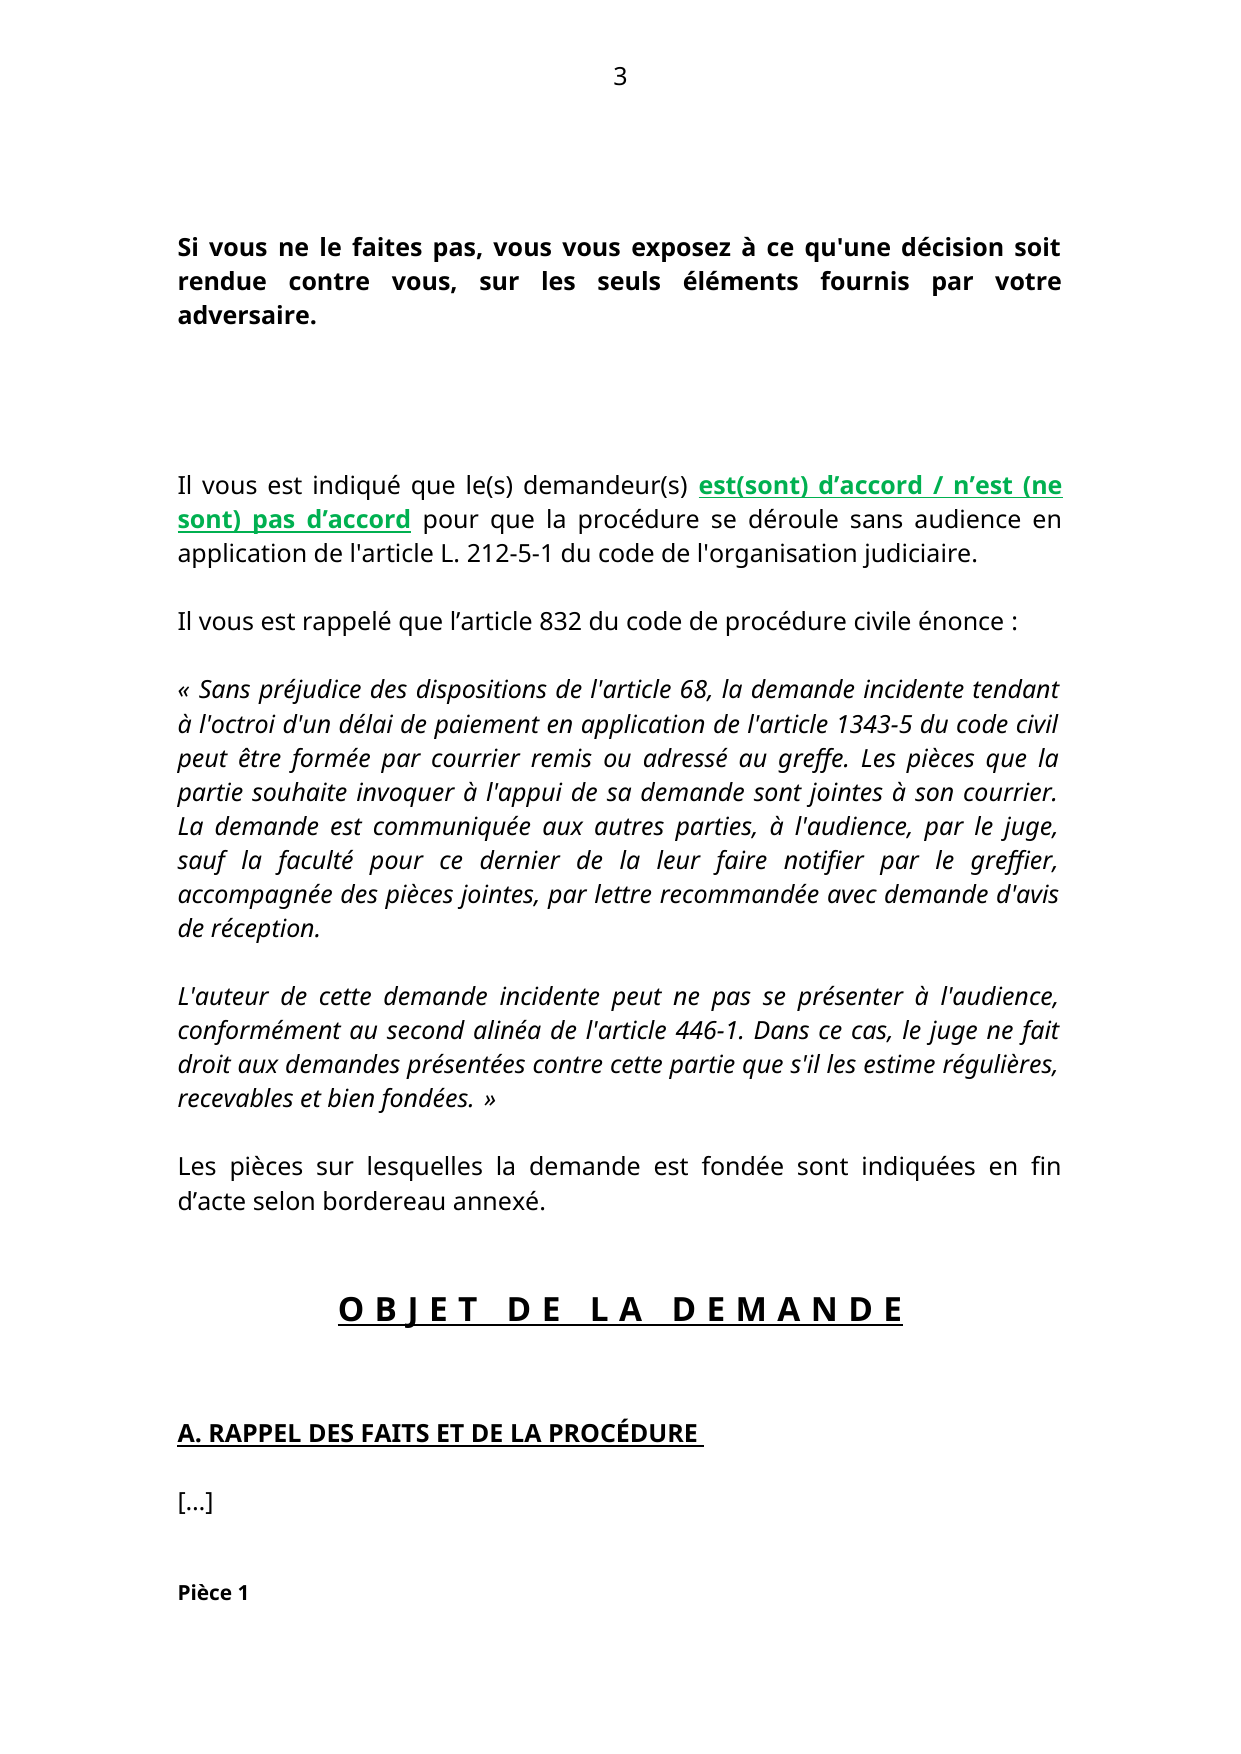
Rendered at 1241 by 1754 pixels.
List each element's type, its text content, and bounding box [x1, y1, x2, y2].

text Il vous est rappelé que l’article 832 du code de procédure civile énonce : [177, 604, 1063, 638]
text Il vous est indiqué que le(s) demandeur(s) est(sont) d’accord / n’est (ne sont) pas d’accord pour que la procédure se déroule sans audience en application de l'article L. 212-5-1 du code de l'organisation judiciaire. [177, 468, 1063, 570]
subtitle A. Rappel des faits et de la procÉdure [177, 1416, 1063, 1450]
text […] [177, 1484, 1063, 1518]
text « Sans préjudice des dispositions de l'article 68, la demande incidente tendant à l'octroi d'un délai de paiement en application de l'article 1343-5 du code civil peut être formée par courrier remis ou adressé au greffe. Les pièces que la partie souhaite invoquer à l'appui de sa demande sont jointes à son courrier. La demande est communiquée aux autres parties, à l'audience, par le juge, sauf la faculté pour ce dernier de la leur faire notifier par le greffier, accompagnée des pièces jointes, par lettre recommandée avec demande d'avis de réception. [177, 672, 1063, 945]
text Les pièces sur lesquelles la demande est fondée sont indiquées en fin d’acte selon bordereau annexé. [177, 1149, 1063, 1217]
text Pièce 1 [177, 1578, 1063, 1606]
subtitle OBJET DE LA DEMANDE [177, 1285, 1063, 1331]
text Si vous ne le faites pas, vous vous exposez à ce qu'une décision soit rendue contre vous, sur les seuls éléments fournis par votre adversaire. [177, 229, 1063, 332]
text L'auteur de cette demande incidente peut ne pas se présenter à l'audience, conformément au second alinéa de l'article 446-1. Dans ce cas, le juge ne fait droit aux demandes présentées contre cette partie que s'il les estime régulières, recevables et bien fondées. » [177, 979, 1063, 1115]
